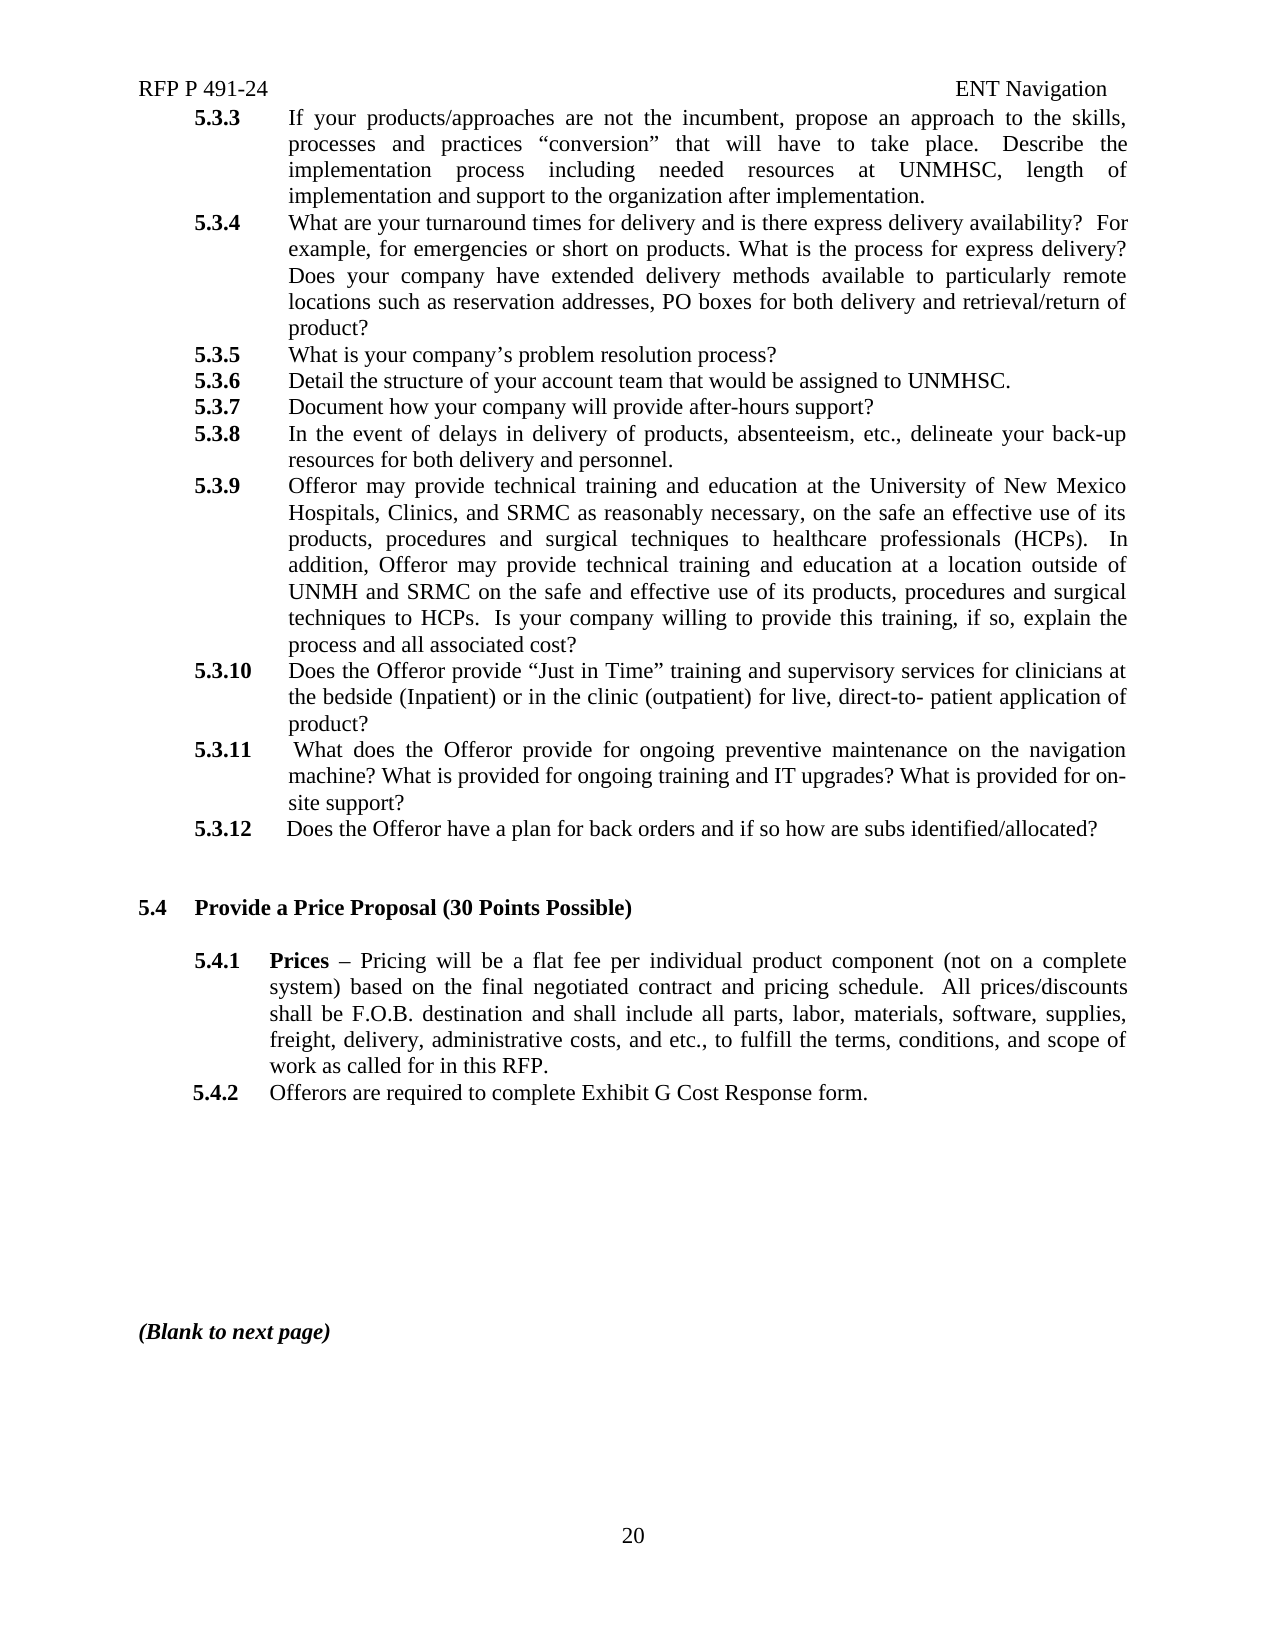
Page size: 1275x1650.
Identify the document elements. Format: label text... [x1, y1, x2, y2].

text 5.3.6 Detail the structure of your account team that would be assigned to UNMHSC. [138, 367, 1128, 393]
text 5.4.2 Offerors are required to complete Exhibit G Cost Response form. [176, 1079, 1128, 1105]
text 5.3.11 What does the Offeror provide for ongoing preventive maintenance on the navigation machine? What is provided for ongoing training and IT upgrades? What is provided for on-site support? [194, 736, 1128, 815]
text 5.4 Provide a Price Proposal (30 Points Possible) [138, 894, 1128, 921]
text 5.3.4 What are your turnaround times for delivery and is there express delivery availability? For example, for emergencies or short on products. What is the process for express delivery? Does your company have extended delivery methods available to particularly remote locations such as reservation addresses, PO boxes for both delivery and retrieval/return of product? [194, 209, 1128, 341]
text 5.3.10 Does the Offeror provide “Just in Time” training and supervisory services for clinicians at the bedside (Inpatient) or in the clinic (outpatient) for live, direct-to- patient application of product? [194, 657, 1128, 736]
text (Blank to next page) [138, 1318, 1128, 1345]
text 5.3.12 Does the Offeror have a plan for back orders and if so how are subs identified/allocated? [194, 815, 1128, 841]
text 5.3.3 If your products/approaches are not the incumbent, propose an approach to the skills, processes and practices “conversion” that will have to take place. Describe the implementation process including needed resources at UNMHSC, length of implementation and support to the organization after implementation. [194, 103, 1128, 209]
text 5.4.1 Prices – Pricing will be a flat fee per individual product component (not on a complete system) based on the final negotiated contract and pricing schedule. All prices/discounts shall be F.O.B. destination and shall include all parts, labor, materials, software, supplies, freight, delivery, administrative costs, and etc., to fulfill the terms, conditions, and scope of work as called for in this RFP. [194, 947, 1128, 1079]
text 5.3.9 Offeror may provide technical training and education at the University of New Mexico Hospitals, Clinics, and SRMC as reasonably necessary, on the safe an effective use of its products, procedures and surgical techniques to healthcare professionals (HCPs). In addition, Offeror may provide technical training and education at a location outside of UNMH and SRMC on the safe and effective use of its products, procedures and surgical techniques to HCPs. Is your company willing to provide this training, if so, explain the process and all associated cost? [194, 472, 1128, 657]
text 5.3.5 What is your company’s problem resolution process? [138, 341, 1128, 367]
text 5.3.7 Document how your company will provide after-hours support? [138, 393, 1128, 420]
text 5.3.8 In the event of delays in delivery of products, absenteeism, etc., delineate your back-up resources for both delivery and personnel. [194, 420, 1128, 472]
